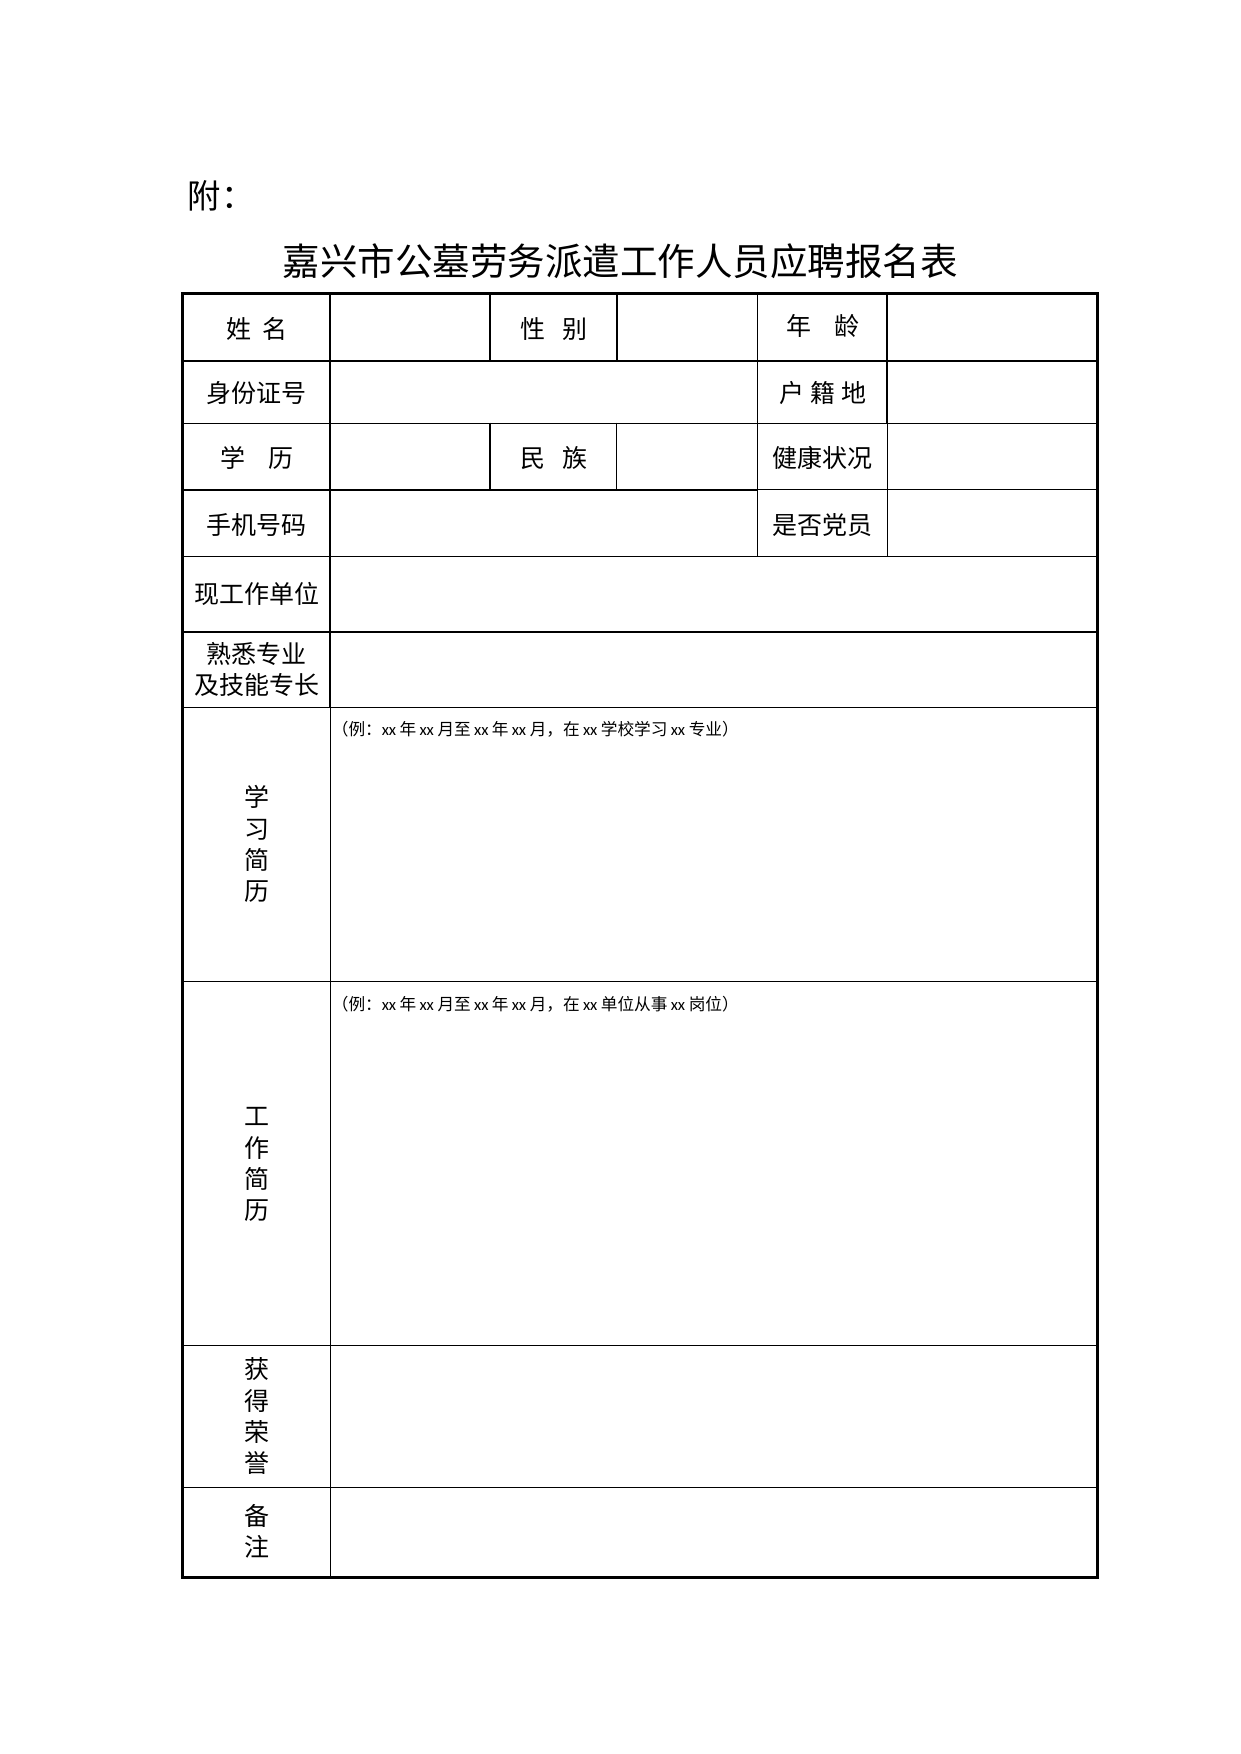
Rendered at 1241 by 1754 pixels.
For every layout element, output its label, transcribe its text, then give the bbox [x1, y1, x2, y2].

table_cell 现工作单位 [184, 557, 329, 631]
table_cell [331, 1346, 1096, 1487]
table_cell 学 习 简 历 [184, 708, 330, 981]
table_cell 是否党员 [758, 490, 887, 556]
text 附： [187, 162, 1053, 227]
table_cell 手机号码 [184, 491, 329, 556]
table_header 姓 名 [184, 295, 329, 360]
table_header 年 龄 [758, 295, 886, 360]
table_cell [331, 1488, 1096, 1576]
table_header [618, 295, 757, 360]
table_header [331, 295, 489, 360]
table_cell 学 历 [184, 424, 329, 489]
table_cell 民 族 [491, 424, 616, 489]
table_cell [331, 557, 1096, 631]
table_cell [888, 490, 1096, 556]
table_cell [331, 362, 757, 423]
table_cell [617, 424, 757, 489]
table_cell 工 作 简 历 [184, 982, 330, 1345]
table_cell （例：xx年xx月至xx年xx月，在xx单位从事xx岗位） [331, 982, 1096, 1345]
table_header 性 别 [491, 295, 616, 360]
table_cell 户 籍 地 [758, 362, 886, 423]
table_cell [888, 362, 1096, 423]
table_cell 熟悉专业 及技能专长 [184, 633, 329, 707]
table_cell 健康状况 [758, 424, 887, 489]
table_cell [331, 424, 489, 489]
table_cell [331, 491, 757, 556]
table_cell [888, 424, 1096, 489]
table_cell （例：xx年xx月至xx年xx月，在xx学校学习xx专业） [331, 708, 1096, 981]
table_cell 备 注 [184, 1488, 330, 1576]
table_cell 获 得 荣 誉 [184, 1346, 330, 1487]
table_header [888, 295, 1096, 360]
table_cell [331, 633, 1096, 707]
text 嘉兴市公墓劳务派遣工作人员应聘报名表 [187, 227, 1053, 292]
table_cell 身份证号 [184, 362, 329, 423]
